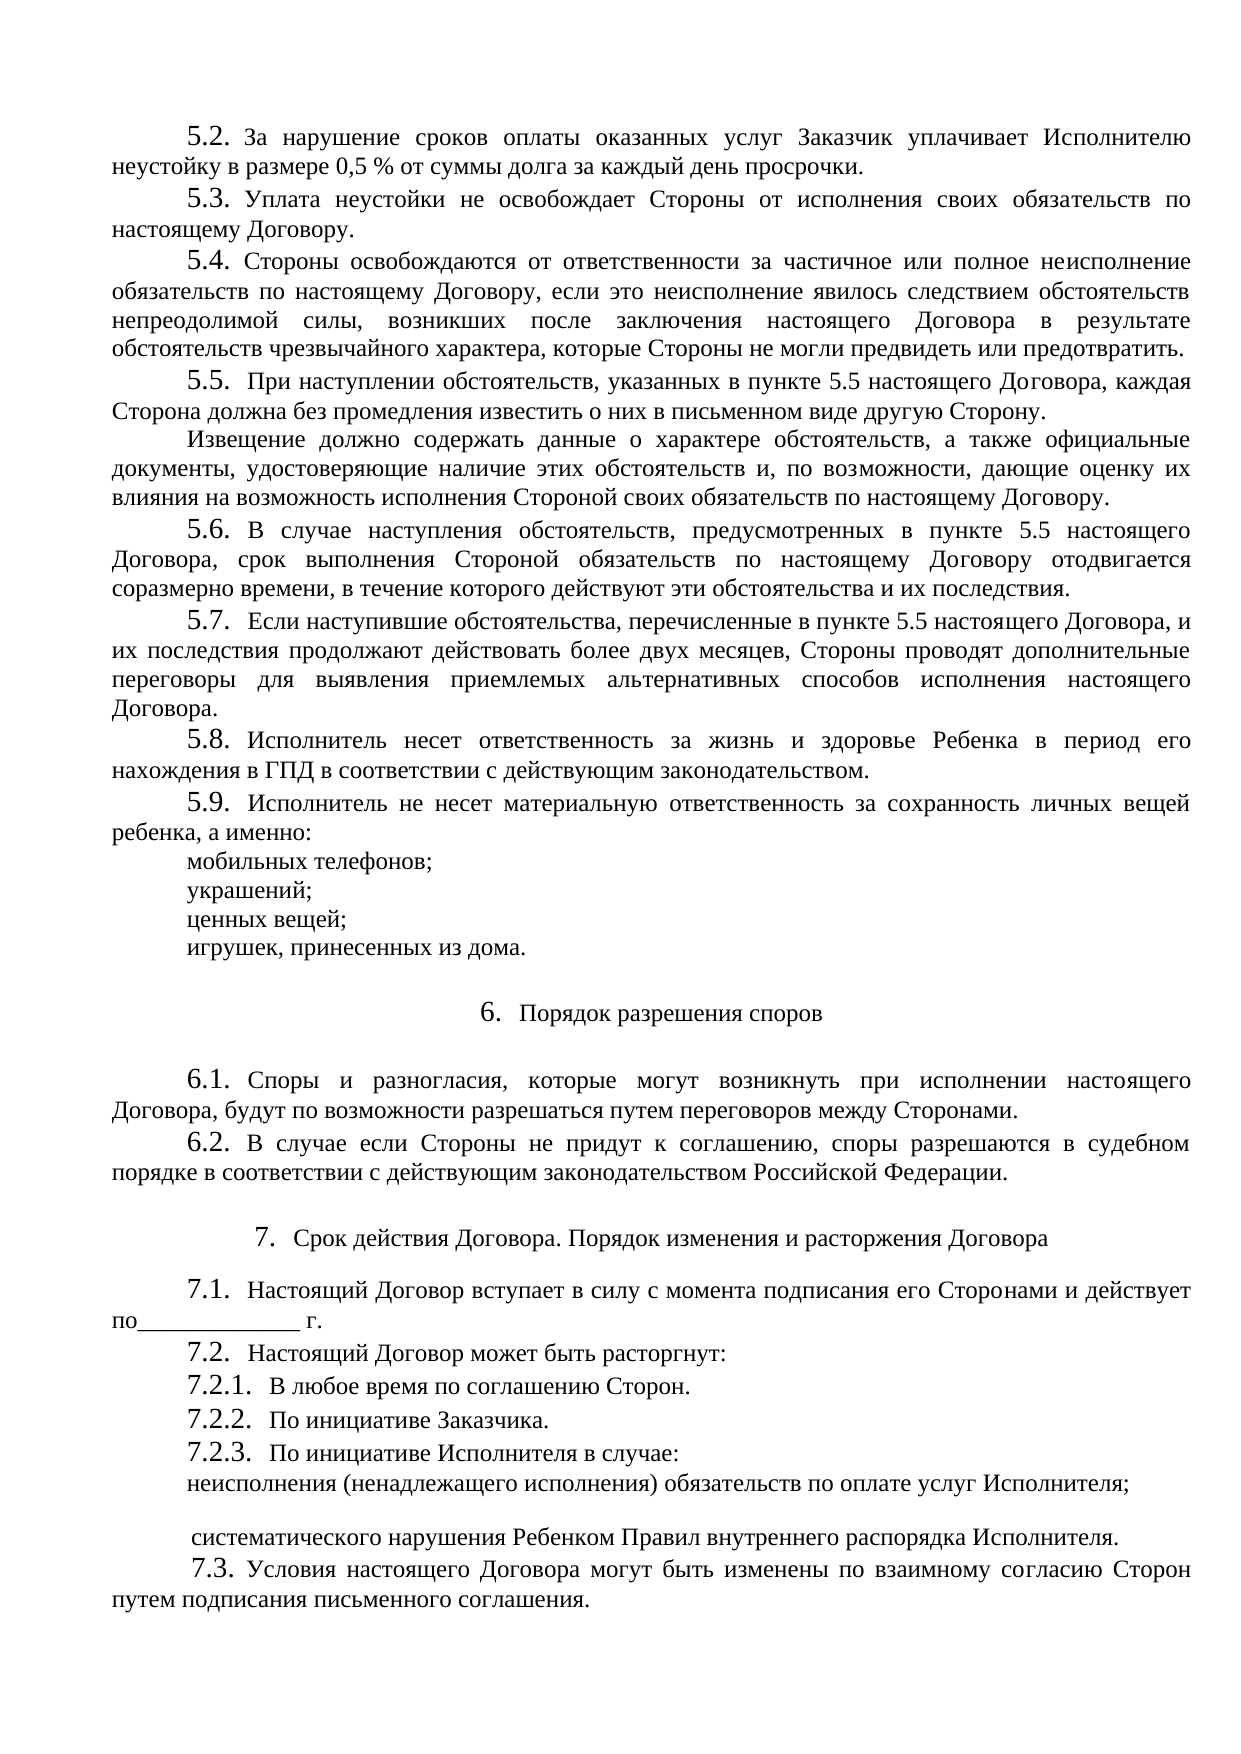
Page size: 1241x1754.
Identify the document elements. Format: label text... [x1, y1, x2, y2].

text украшений; [112, 875, 1191, 904]
list В любое время по соглашению Сторон. [112, 1367, 1191, 1401]
list В случае наступления обстоятельств, предусмотренных в пункте 5.5 настоящего Договора, срок выполнения Стороной обязательств по настоящему Договору отодвигается соразмерно времени, в течение которого действуют эти обстоятельства и их последствия. [112, 511, 1191, 602]
list Настоящий Договор может быть расторгнут: [112, 1334, 1191, 1367]
list При наступлении обстоятельств, указанных в пункте 5.5 настоящего Договора, каждая Сторона должна без промедления известить о них в письменном виде другую Сторону. [112, 362, 1191, 424]
list Настоящий Договор вступает в силу с момента подписания его Сторонами и действует по_____________ г. [112, 1272, 1191, 1334]
list Стороны освобождаются от ответственности за частичное или полное неисполнение обязательств по настоящему Договору, если это неисполнение явилось следствием обстоятельств непреодолимой силы, возникших после заключения настоящего Договора в результате обстоятельств чрезвычайного характера, которые Стороны не могли предвидеть или предотвратить. [112, 242, 1191, 362]
text игрушек, принесенных из дома. [112, 932, 1191, 961]
text мобильных телефонов; [112, 846, 1191, 875]
text ценных вещей; [112, 904, 1191, 932]
list Исполнитель не несет материальную ответственность за сохранность личных вещей ребенка, а именно: [112, 784, 1191, 846]
text систематического нарушения Ребенком Правил внутреннего распорядка Исполнителя. [112, 1522, 1191, 1551]
list Порядок разрешения споров [112, 994, 1191, 1028]
list Исполнитель несет ответственность за жизнь и здоровье Ребенка в период его нахождения в ГПД в соответствии с действующим законодательством. [112, 722, 1191, 784]
list Если наступившие обстоятельства, перечисленные в пункте 5.5 настоящего Договора, и их последствия продолжают действовать более двух месяцев, Стороны проводят дополнительные переговоры для выявления приемлемых альтернативных способов исполнения настоящего Договора. [112, 602, 1191, 722]
text Извещение должно содержать данные о характере обстоятельств, а также официальные документы, удостоверяющие наличие этих обстоятельств и, по возможности, дающие оценку их влияния на возможность исполнения Стороной своих обязательств по настоящему Договору. [112, 424, 1191, 511]
list Уплата неустойки не освобождает Стороны от исполнения своих обязательств по настоящему Договору. [112, 180, 1191, 242]
list Срок действия Договора. Порядок изменения и расторжения Договора [112, 1219, 1191, 1253]
list По инициативе Исполнителя в случае: [112, 1434, 1191, 1468]
text неисполнения (ненадлежащего исполнения) обязательств по оплате услуг Исполнителя; [112, 1468, 1191, 1497]
list Условия настоящего Договора могут быть изменены по взаимному согласию Сторон путем подписания письменного соглашения. [112, 1551, 1191, 1613]
list Споры и разногласия, которые могут возникнуть при исполнении настоящего Договора, будут по возможности разрешаться путем переговоров между Сторонами. [112, 1061, 1191, 1124]
list В случае если Стороны не придут к соглашению, споры разрешаются в судебном порядке в соответствии с действующим законодательством Российской Федерации. [112, 1124, 1191, 1186]
list По инициативе Заказчика. [112, 1401, 1191, 1434]
list За нарушение сроков оплаты оказанных услуг Заказчик уплачивает Исполнителю неустойку в размере 0,5 % от суммы долга за каждый день просрочки. [112, 118, 1191, 180]
